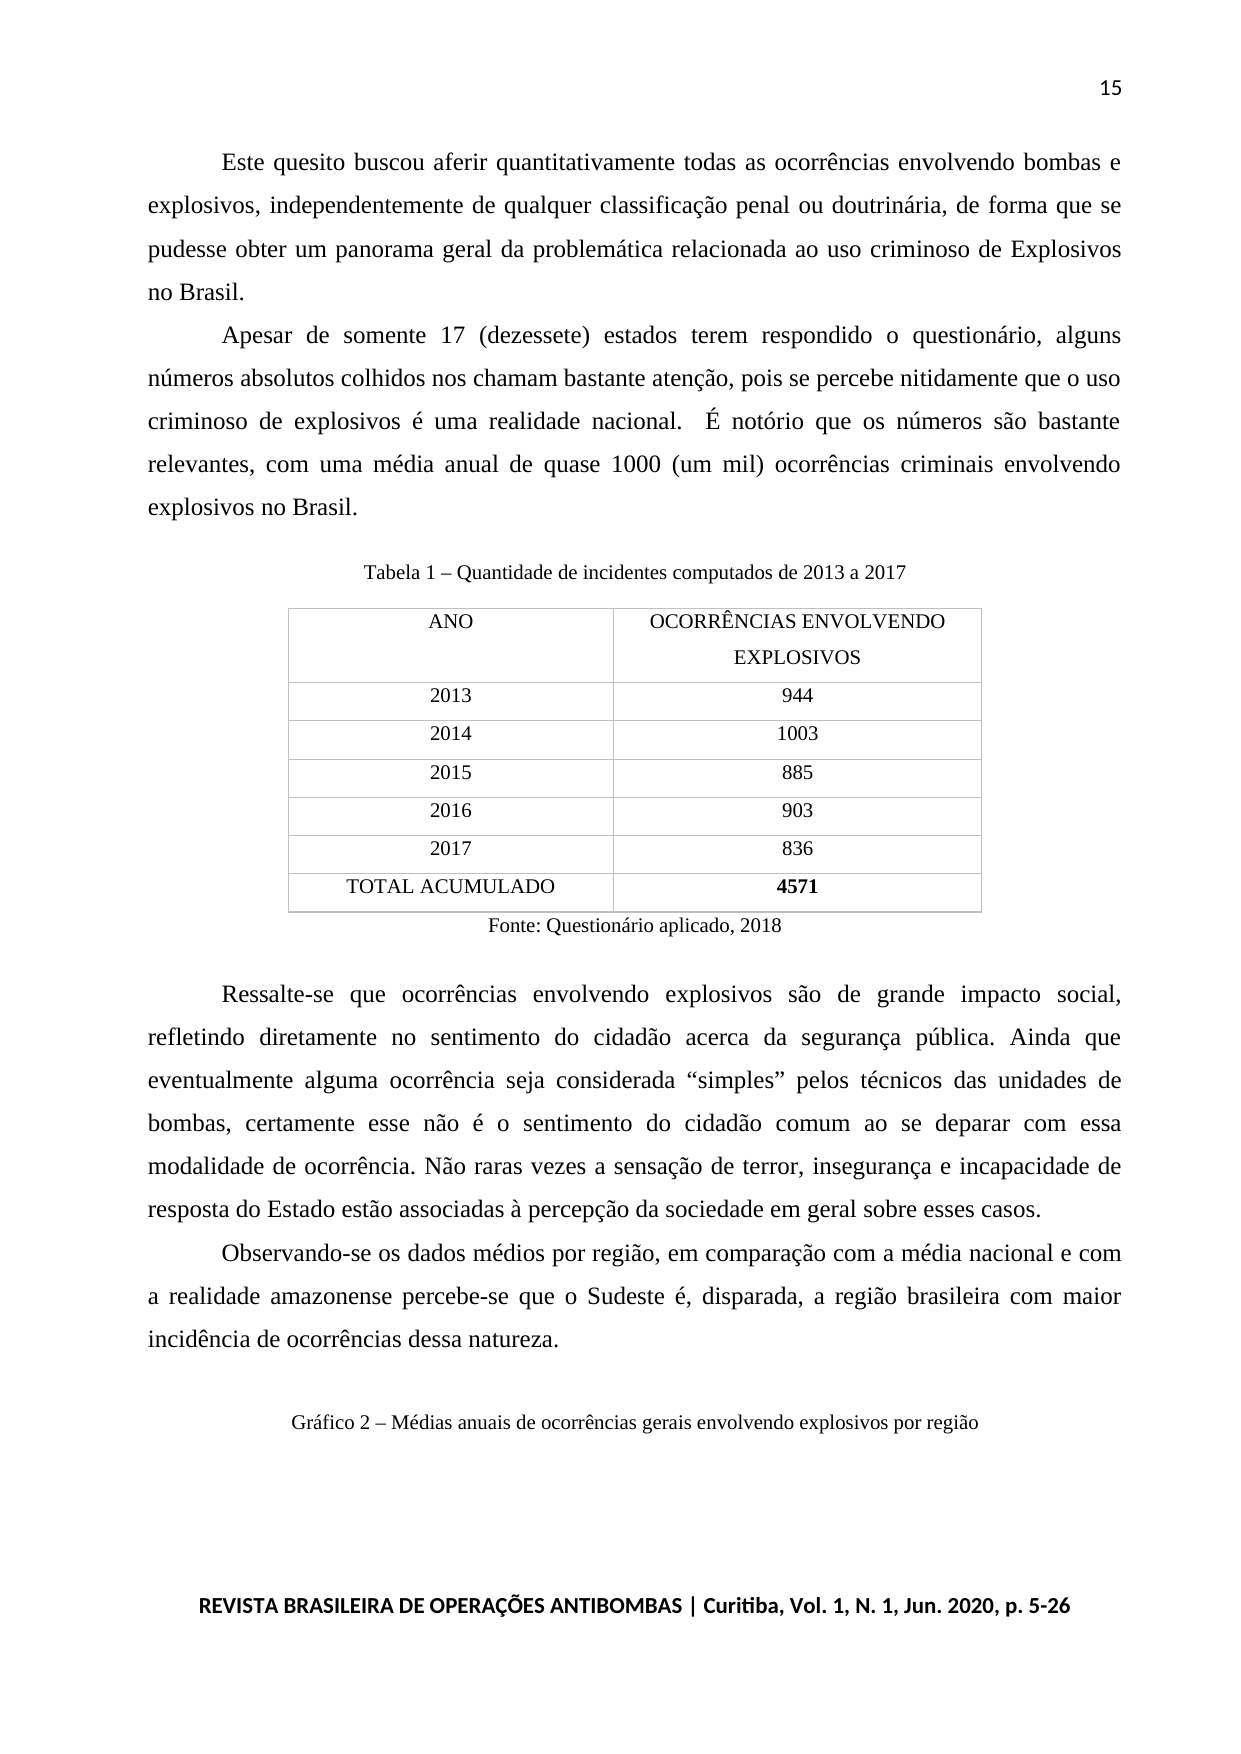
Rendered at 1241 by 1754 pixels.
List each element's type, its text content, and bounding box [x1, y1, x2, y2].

table_cell 4571 [614, 874, 981, 911]
table_header ANO [289, 609, 613, 682]
table_cell 2015 [289, 760, 613, 797]
table_cell TOTAL ACUMULADO [289, 874, 613, 911]
text Gráfico 2 – Médias anuais de ocorrências gerais envolvendo explosivos por região [148, 1410, 1122, 1434]
text Fonte: Questionário aplicado, 2018 [148, 912, 1122, 937]
table_cell 2016 [289, 798, 613, 835]
text Tabela 1 – Quantidade de incidentes computados de 2013 a 2017 [148, 560, 1122, 584]
table_cell 2014 [289, 721, 613, 758]
table_cell 836 [614, 836, 981, 873]
text Apesar de somente 17 (dezessete) estados terem respondido o questionário, alguns números absolutos colhidos nos chamam bastante atenção, pois se percebe nitidamente que o uso criminoso de explosivos é uma realidade nacional. É notório que os números são bastante relevantes, com uma média anual de quase 1000 (um mil) ocorrências criminais envolvendo explosivos no Brasil. [148, 320, 1122, 521]
table_cell 885 [614, 760, 981, 797]
text Ressalte-se que ocorrências envolvendo explosivos são de grande impacto social, refletindo diretamente no sentimento do cidadão acerca da segurança pública. Ainda que eventualmente alguma ocorrência seja considerada “simples” pelos técnicos das unidades de bombas, certamente esse não é o sentimento do cidadão comum ao se deparar com essa modalidade de ocorrência. Não raras vezes a sensação de terror, insegurança e incapacidade de resposta do Estado estão associadas à percepção da sociedade em geral sobre esses casos. [148, 979, 1122, 1223]
table_header OCORRÊNCIAS ENVOLVENDO EXPLOSIVOS [614, 609, 981, 682]
table_cell 1003 [614, 721, 981, 758]
table_cell 2017 [289, 836, 613, 873]
table_cell 2013 [289, 683, 613, 720]
table_cell 944 [614, 683, 981, 720]
text Este quesito buscou aferir quantitativamente todas as ocorrências envolvendo bombas e explosivos, independentemente de qualquer classificação penal ou doutrinária, de forma que se pudesse obter um panorama geral da problemática relacionada ao uso criminoso de Explosivos no Brasil. [148, 147, 1122, 306]
table_cell 903 [614, 798, 981, 835]
text Observando-se os dados médios por região, em comparação com a média nacional e com a realidade amazonense percebe-se que o Sudeste é, disparada, a região brasileira com maior incidência de ocorrências dessa natureza. [148, 1238, 1122, 1353]
